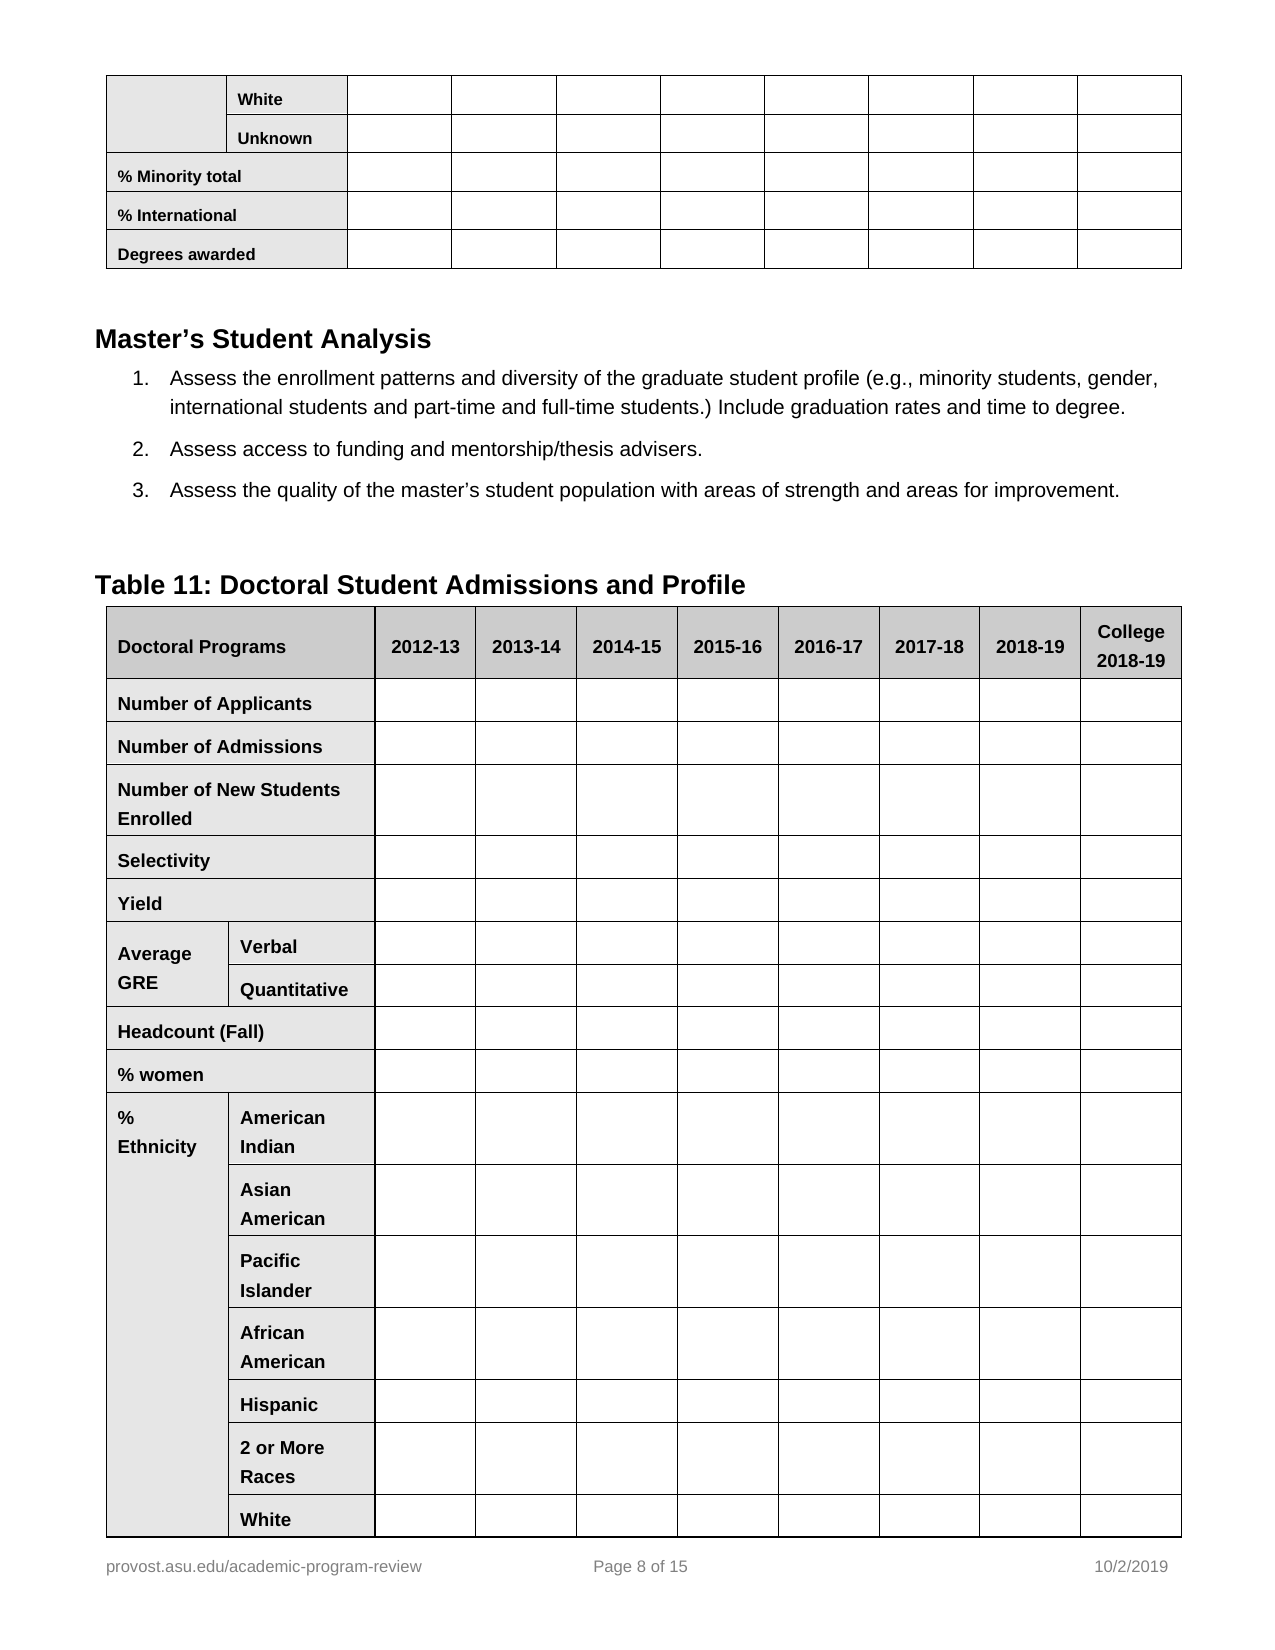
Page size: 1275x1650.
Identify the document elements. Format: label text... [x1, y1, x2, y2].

table_cell White [229, 1495, 374, 1536]
table_cell [452, 153, 556, 191]
table_cell [880, 1050, 979, 1092]
table_cell [661, 76, 764, 113]
table_cell [974, 76, 1077, 113]
table_cell [765, 76, 868, 113]
table_cell [880, 722, 979, 763]
table_cell [376, 1380, 475, 1422]
table_header 2015-16 [678, 607, 778, 678]
table_cell [980, 765, 1080, 835]
table_cell [376, 1495, 475, 1536]
table_cell Number of New Students Enrolled [107, 765, 374, 835]
table_cell [476, 1380, 576, 1422]
table_cell [476, 1007, 576, 1049]
table_cell [376, 1236, 475, 1307]
table_cell [376, 1165, 475, 1235]
table_cell [476, 1093, 576, 1163]
table_cell [1081, 1380, 1181, 1422]
table_cell [880, 1093, 979, 1163]
table_cell [980, 1050, 1080, 1092]
table_header 2016-17 [779, 607, 879, 678]
table_cell [980, 722, 1080, 763]
table_header 2012-13 [376, 607, 475, 678]
table_cell [1081, 1093, 1181, 1163]
table_cell [974, 115, 1077, 152]
table_cell [765, 153, 868, 191]
table_cell [869, 230, 973, 268]
table_cell Verbal [229, 922, 374, 963]
table_cell [980, 1093, 1080, 1163]
list Assess the quality of the master’s student population with areas of strength and areas for improvement. [132, 473, 1181, 502]
table_cell Headcount (Fall) [107, 1007, 374, 1049]
table_cell [577, 1236, 677, 1307]
table_cell [661, 115, 764, 152]
table_cell Average GRE [107, 922, 228, 1006]
table_cell [476, 1423, 576, 1494]
table_cell [348, 230, 451, 268]
table_cell [1081, 1423, 1181, 1494]
table_cell [869, 153, 973, 191]
table_cell [376, 965, 475, 1006]
table_cell [880, 1423, 979, 1494]
table_cell [880, 1007, 979, 1049]
table_cell [476, 1308, 576, 1379]
table_cell Number of Admissions [107, 722, 374, 763]
table_cell [980, 1007, 1080, 1049]
table_cell 2 or More Races [229, 1423, 374, 1494]
table_cell [577, 965, 677, 1006]
table_cell [376, 1050, 475, 1092]
table_cell [1081, 836, 1181, 878]
table_cell % women [107, 1050, 374, 1092]
table_cell [678, 836, 778, 878]
table_cell Unknown [227, 115, 347, 152]
table_cell [577, 1050, 677, 1092]
table_cell [974, 230, 1077, 268]
table_cell Number of Applicants [107, 679, 374, 721]
subtitle Table 11: Doctoral Student Admissions and Profile [94, 569, 1181, 600]
table_cell [577, 879, 677, 921]
table_cell [779, 1236, 879, 1307]
table_cell [476, 679, 576, 721]
table_cell [1081, 1007, 1181, 1049]
table_cell [1081, 722, 1181, 763]
table_cell [980, 965, 1080, 1006]
table_cell [765, 230, 868, 268]
table_cell [577, 765, 677, 835]
table_cell [376, 922, 475, 963]
table_cell [577, 679, 677, 721]
table_cell [974, 192, 1077, 229]
table_cell [376, 1093, 475, 1163]
table_cell [1081, 1050, 1181, 1092]
table_cell Quantitative [229, 965, 374, 1006]
table_cell % International [107, 192, 347, 229]
table_cell [980, 836, 1080, 878]
table_cell [678, 1423, 778, 1494]
table_cell [779, 836, 879, 878]
table_cell Asian American [229, 1165, 374, 1235]
table_cell [678, 1007, 778, 1049]
table_cell [678, 922, 778, 963]
table_cell [779, 965, 879, 1006]
table_cell [452, 192, 556, 229]
table_cell [476, 965, 576, 1006]
table_cell [980, 1236, 1080, 1307]
table_cell [980, 1308, 1080, 1379]
table_cell [376, 765, 475, 835]
table_cell Pacific Islander [229, 1236, 374, 1307]
table_cell [779, 1165, 879, 1235]
table_cell [376, 836, 475, 878]
table_header College 2018-19 [1081, 607, 1181, 678]
table_cell [476, 879, 576, 921]
table_cell [1081, 879, 1181, 921]
table_cell [476, 1165, 576, 1235]
table_cell [678, 879, 778, 921]
table_cell [880, 836, 979, 878]
table_cell [376, 1423, 475, 1494]
table_cell [1081, 679, 1181, 721]
table_cell [869, 76, 973, 113]
table_cell [779, 1380, 879, 1422]
table_cell [869, 192, 973, 229]
table_cell [880, 1380, 979, 1422]
table_cell [779, 1495, 879, 1536]
table_cell [348, 76, 451, 113]
table_cell [880, 1236, 979, 1307]
table_cell [678, 1380, 778, 1422]
table_cell % Ethnicity [107, 1093, 228, 1536]
table_cell [476, 765, 576, 835]
table_cell [348, 192, 451, 229]
table_cell [980, 879, 1080, 921]
table_cell [779, 765, 879, 835]
table_cell [1081, 1495, 1181, 1536]
table_cell [678, 722, 778, 763]
table_cell [476, 1495, 576, 1536]
table_cell [452, 76, 556, 113]
table_cell [577, 836, 677, 878]
table_cell [869, 115, 973, 152]
table_cell [476, 1050, 576, 1092]
table_cell [661, 192, 764, 229]
table_cell [779, 1050, 879, 1092]
table_cell [1081, 1236, 1181, 1307]
table_cell [557, 192, 660, 229]
table_cell [779, 922, 879, 963]
table_cell White [227, 76, 347, 113]
table_header Doctoral Programs [107, 607, 374, 678]
subtitle Master’s Student Analysis [94, 323, 1181, 354]
table_cell Hispanic [229, 1380, 374, 1422]
table_cell [1078, 192, 1181, 229]
table_cell [661, 230, 764, 268]
table_cell [661, 153, 764, 191]
table_header 2018-19 [980, 607, 1080, 678]
table_cell [577, 1423, 677, 1494]
table_cell Degrees awarded [107, 230, 347, 268]
table_cell [577, 1093, 677, 1163]
table_cell [765, 115, 868, 152]
table_cell [779, 1007, 879, 1049]
table_cell [880, 765, 979, 835]
table_cell [376, 679, 475, 721]
table_header 2017-18 [880, 607, 979, 678]
table_cell [476, 722, 576, 763]
table_cell [452, 115, 556, 152]
table_cell [577, 1165, 677, 1235]
table_cell [1078, 76, 1181, 113]
table_cell [980, 922, 1080, 963]
table_cell African American [229, 1308, 374, 1379]
table_cell [678, 679, 778, 721]
table_cell [1081, 922, 1181, 963]
table_cell [1078, 115, 1181, 152]
table_cell [678, 965, 778, 1006]
table_cell [577, 1495, 677, 1536]
table_cell [557, 115, 660, 152]
table_cell [376, 722, 475, 763]
table_cell [880, 879, 979, 921]
table_cell [980, 1380, 1080, 1422]
table_cell Selectivity [107, 836, 374, 878]
table_cell [678, 1165, 778, 1235]
table_cell [980, 1495, 1080, 1536]
table_cell [1081, 1165, 1181, 1235]
table_cell [557, 230, 660, 268]
table_cell [452, 230, 556, 268]
table_cell [376, 1007, 475, 1049]
table_cell [779, 679, 879, 721]
table_cell [1078, 153, 1181, 191]
list Assess access to funding and mentorship/thesis advisers. [132, 431, 1181, 460]
table_cell [980, 679, 1080, 721]
table_cell [974, 153, 1077, 191]
table_cell [880, 965, 979, 1006]
table_cell [1081, 765, 1181, 835]
table_cell [376, 1308, 475, 1379]
table_cell [577, 1007, 677, 1049]
table_cell [779, 879, 879, 921]
table_cell [779, 722, 879, 763]
table_cell [779, 1308, 879, 1379]
table_cell [577, 1380, 677, 1422]
table_cell [678, 1093, 778, 1163]
table_cell [577, 722, 677, 763]
table_cell Yield [107, 879, 374, 921]
table_cell [1081, 1308, 1181, 1379]
table_cell [1081, 965, 1181, 1006]
table_cell American Indian [229, 1093, 374, 1163]
table_cell [376, 879, 475, 921]
table_cell [557, 153, 660, 191]
table_cell [678, 1308, 778, 1379]
table_cell [678, 765, 778, 835]
table_cell [880, 679, 979, 721]
list Assess the enrollment patterns and diversity of the graduate student profile (e.g., minority students, gender, international students and part-time and full-time students.) Include graduation rates and time to degree. [132, 360, 1181, 419]
table_cell [678, 1236, 778, 1307]
table_cell [880, 1308, 979, 1379]
table_cell [779, 1093, 879, 1163]
table_cell [779, 1423, 879, 1494]
table_cell [980, 1423, 1080, 1494]
table_cell [348, 115, 451, 152]
table_cell [476, 836, 576, 878]
table_cell [678, 1050, 778, 1092]
table_cell [765, 192, 868, 229]
table_cell [476, 922, 576, 963]
table_header 2014-15 [577, 607, 677, 678]
table_cell [880, 1165, 979, 1235]
table_cell % Minority total [107, 153, 347, 191]
table_cell [577, 922, 677, 963]
table_cell [880, 922, 979, 963]
table_cell [880, 1495, 979, 1536]
table_cell [476, 1236, 576, 1307]
table_cell [577, 1308, 677, 1379]
table_cell [980, 1165, 1080, 1235]
table_header 2013-14 [476, 607, 576, 678]
table_cell [348, 153, 451, 191]
table_cell [1078, 230, 1181, 268]
table_cell [557, 76, 660, 113]
table_cell [678, 1495, 778, 1536]
